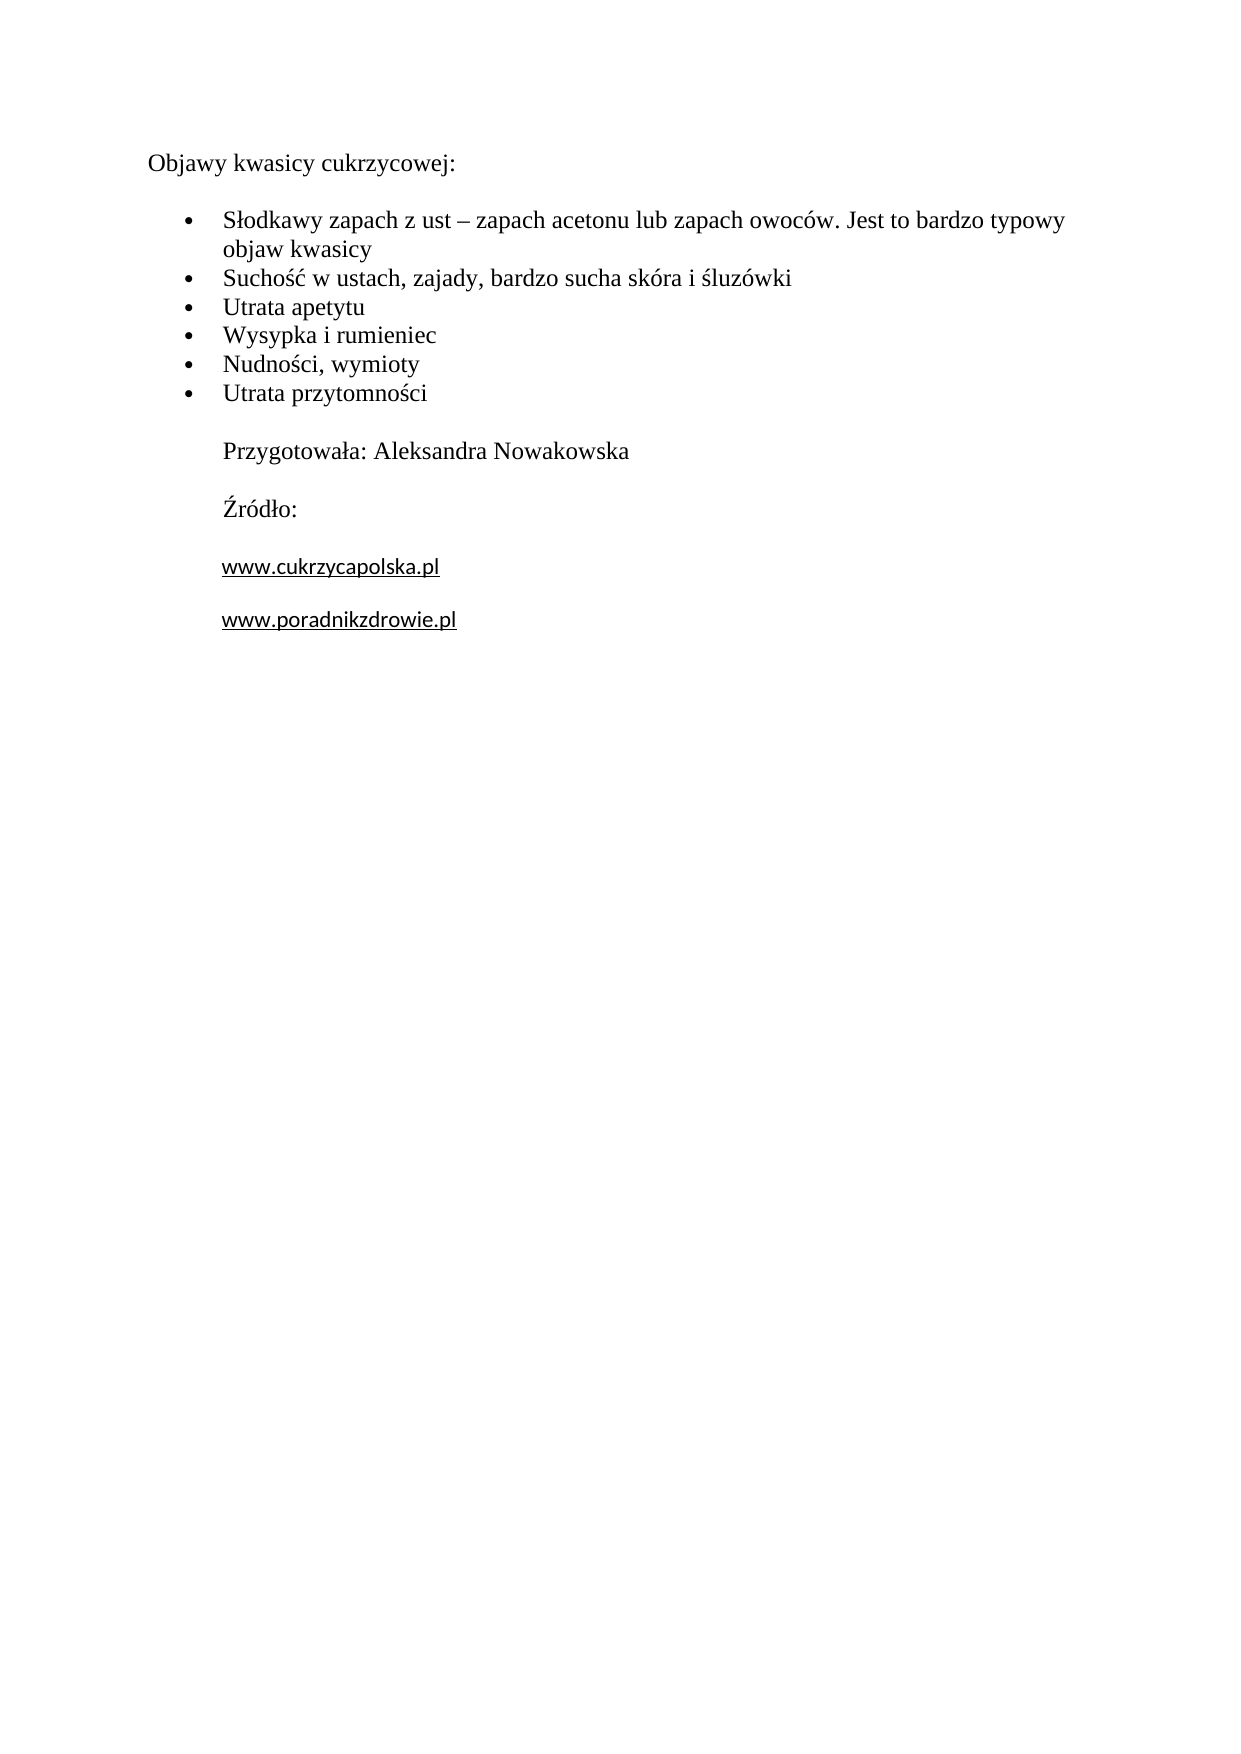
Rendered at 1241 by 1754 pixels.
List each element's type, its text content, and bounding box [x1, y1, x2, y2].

text www.cukrzycapolska.pl [148, 552, 1093, 580]
list Utrata apetytu [185, 292, 1093, 321]
text Przygotowała: Aleksandra Nowakowska [223, 436, 1093, 465]
text Objawy kwasicy cukrzycowej: [148, 148, 1093, 176]
list Wysypka i rumieniec [185, 321, 1093, 349]
list Utrata przytomności [185, 378, 1093, 407]
list Suchość w ustach, zajady, bardzo sucha skóra i śluzówki [185, 263, 1093, 292]
text www.poradnikzdrowie.pl [148, 605, 1093, 633]
list Nudności, wymioty [185, 349, 1093, 378]
text Źródło: [223, 494, 1093, 523]
list Słodkawy zapach z ust – zapach acetonu lub zapach owoców. Jest to bardzo typowy objaw kwasicy [185, 206, 1093, 263]
